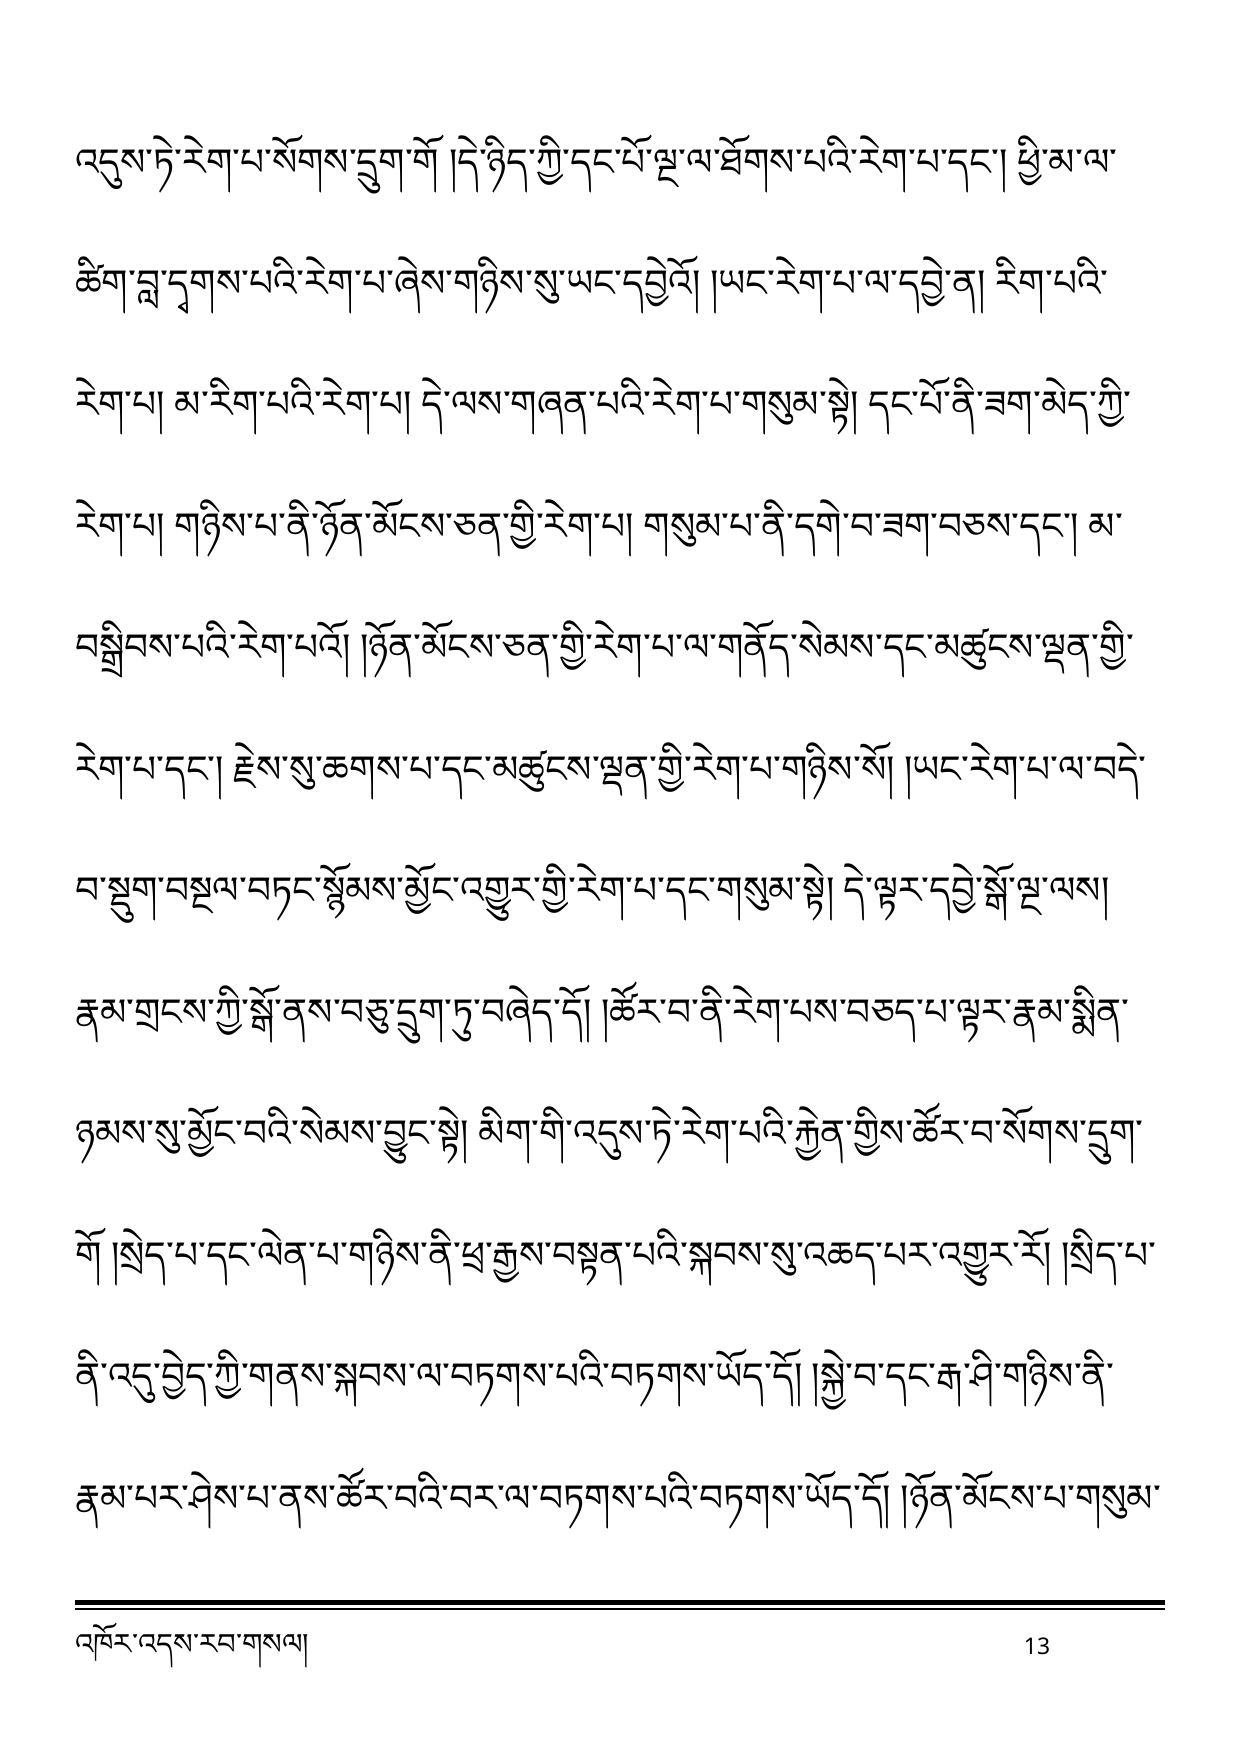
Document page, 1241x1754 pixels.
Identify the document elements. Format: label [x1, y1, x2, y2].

text [75, 120, 1165, 1562]
